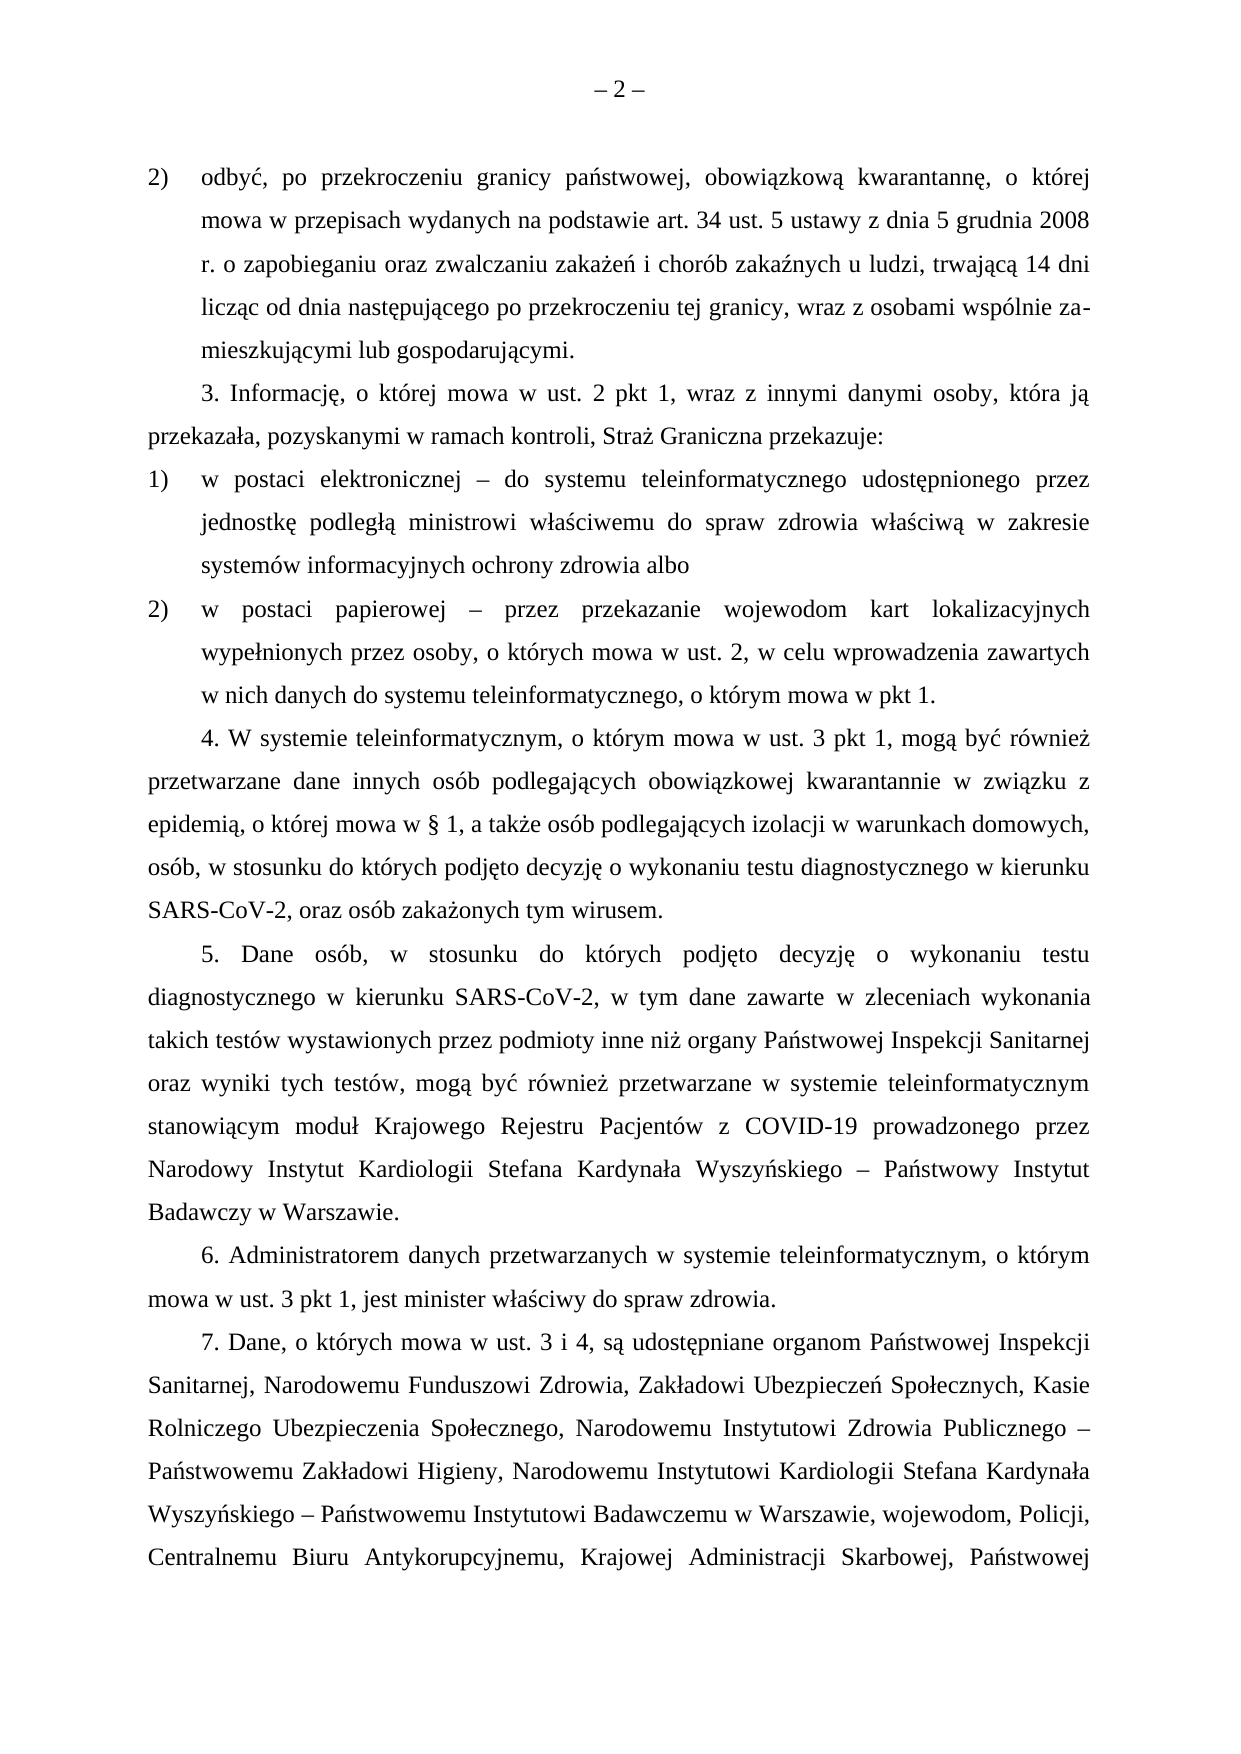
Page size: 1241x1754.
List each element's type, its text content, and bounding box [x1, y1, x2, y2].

text 3. Informację, o której mowa w ust. 2 pkt 1, wraz z innymi danymi osoby, która ją przekazała, pozyskanymi w ramach kontroli, Straż Graniczna przekazuje: [148, 378, 1091, 450]
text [148, 1327, 1091, 1571]
text 2) odbyć, po przekroczeniu granicy państwowej, obowiązkową kwarantannę, o której mowa w przepisach wydanych na podstawie art. 34 ust. 5 ustawy z dnia 5 grudnia 2008 r. o zapobieganiu oraz zwalczaniu zakażeń i chorób zakaźnych u ludzi, trwającą 14 dni licząc od dnia następującego po przekroczeniu tej granicy, wraz z osobami wspólnie zamieszkującymi lub gospodarującymi. [148, 162, 1091, 364]
text 6. Administratorem danych przetwarzanych w systemie teleinformatycznym, o którym mowa w ust. 3 pkt 1, jest minister właściwy do spraw zdrowia. [148, 1241, 1091, 1312]
text 4. W systemie teleinformatycznym, o którym mowa w ust. 3 pkt 1, mogą być również przetwarzane dane innych osób podlegających obowiązkowej kwarantannie w związku z epidemią, o której mowa w § 1, a także osób podlegających izolacji w warunkach domowych, osób, w stosunku do których podjęto decyzję o wykonaniu testu diagnostycznego w kierunku SARS-CoV-2, oraz osób zakażonych tym wirusem. [148, 723, 1091, 924]
text 5. Dane osób, w stosunku do których podjęto decyzję o wykonaniu testu diagnostycznego w kierunku SARS-CoV-2, w tym dane zawarte w zleceniach wykonania takich testów wystawionych przez podmioty inne niż organy Państwowej Inspekcji Sanitarnej oraz wyniki tych testów, mogą być również przetwarzane w systemie teleinformatycznym stanowiącym moduł Krajowego Rejestru Pacjentów z COVID-19 prowadzonego przez Narodowy Instytut Kardiologii Stefana Kardynała Wyszyńskiego – Państwowy Instytut Badawczy w Warszawie. [148, 939, 1091, 1226]
text 2) w postaci papierowej – przez przekazanie wojewodom kart lokalizacyjnych wypełnionych przez osoby, o których mowa w ust. 2, w celu wprowadzenia zawartych w nich danych do systemu teleinformatycznego, o którym mowa w pkt 1. [148, 594, 1091, 709]
text 1) w postaci elektronicznej – do systemu teleinformatycznego udostępnionego przez jednostkę podległą ministrowi właściwemu do spraw zdrowia właściwą w zakresie systemów informacyjnych ochrony zdrowia albo [148, 464, 1091, 579]
